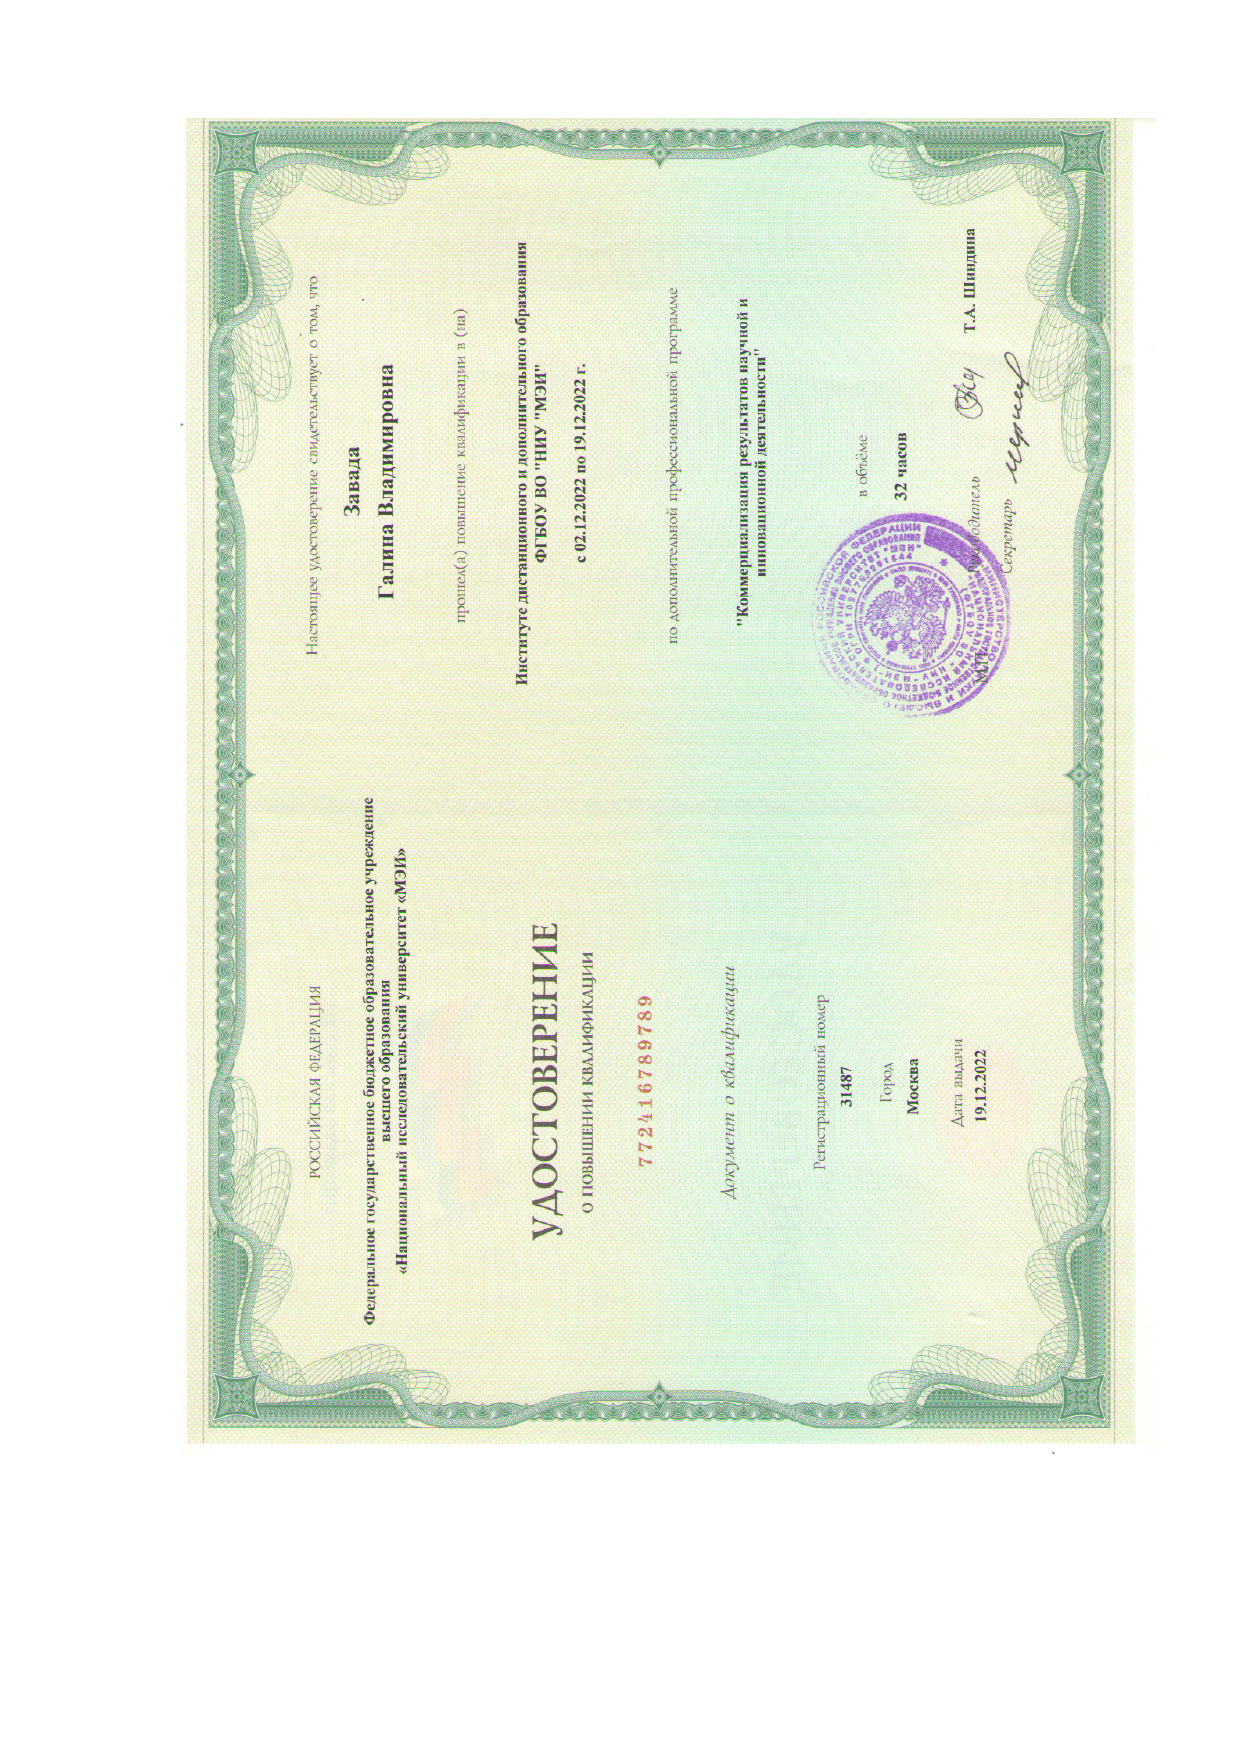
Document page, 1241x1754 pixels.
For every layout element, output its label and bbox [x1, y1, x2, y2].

picture [177, 118, 1157, 1454]
